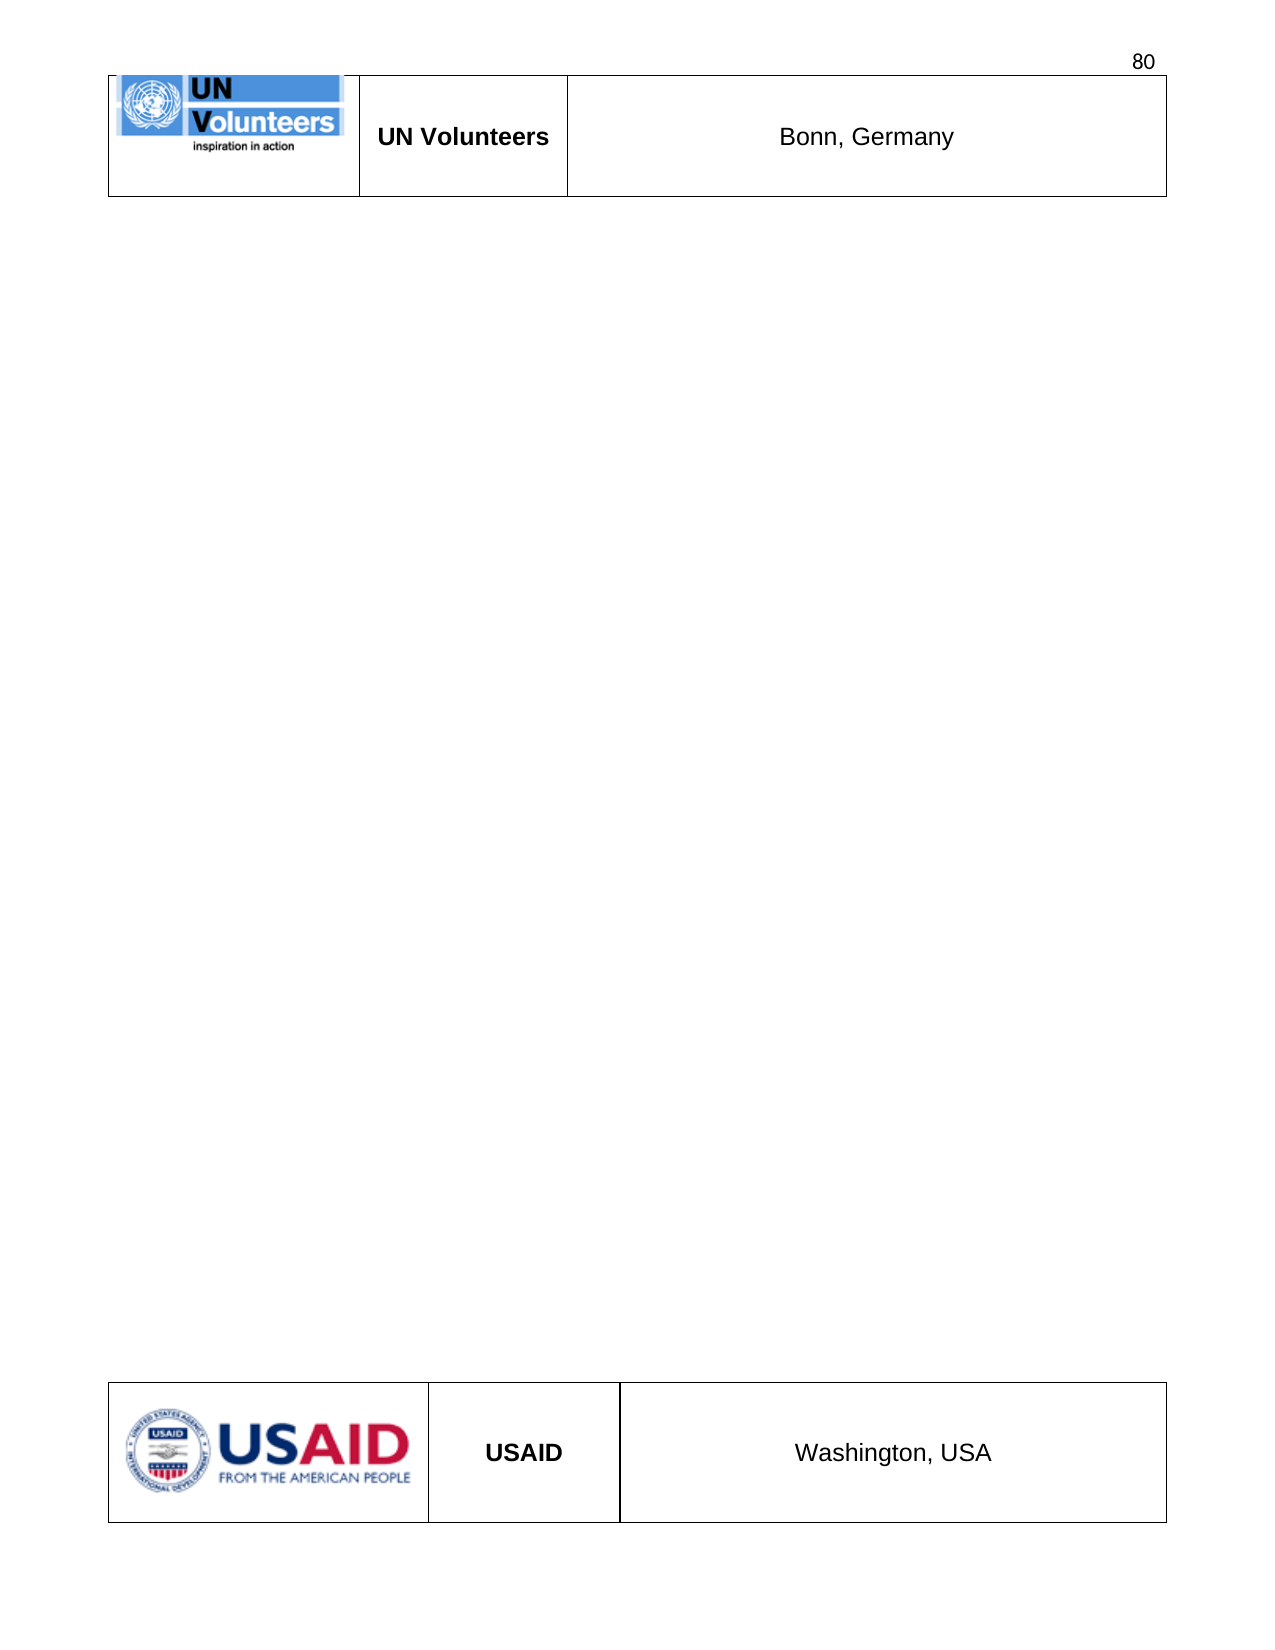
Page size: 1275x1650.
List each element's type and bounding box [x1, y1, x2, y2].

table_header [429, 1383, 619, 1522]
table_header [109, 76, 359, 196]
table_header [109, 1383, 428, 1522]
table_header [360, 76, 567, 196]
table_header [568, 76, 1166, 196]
picture [116, 75, 345, 153]
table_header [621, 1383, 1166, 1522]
picture [120, 1406, 417, 1499]
